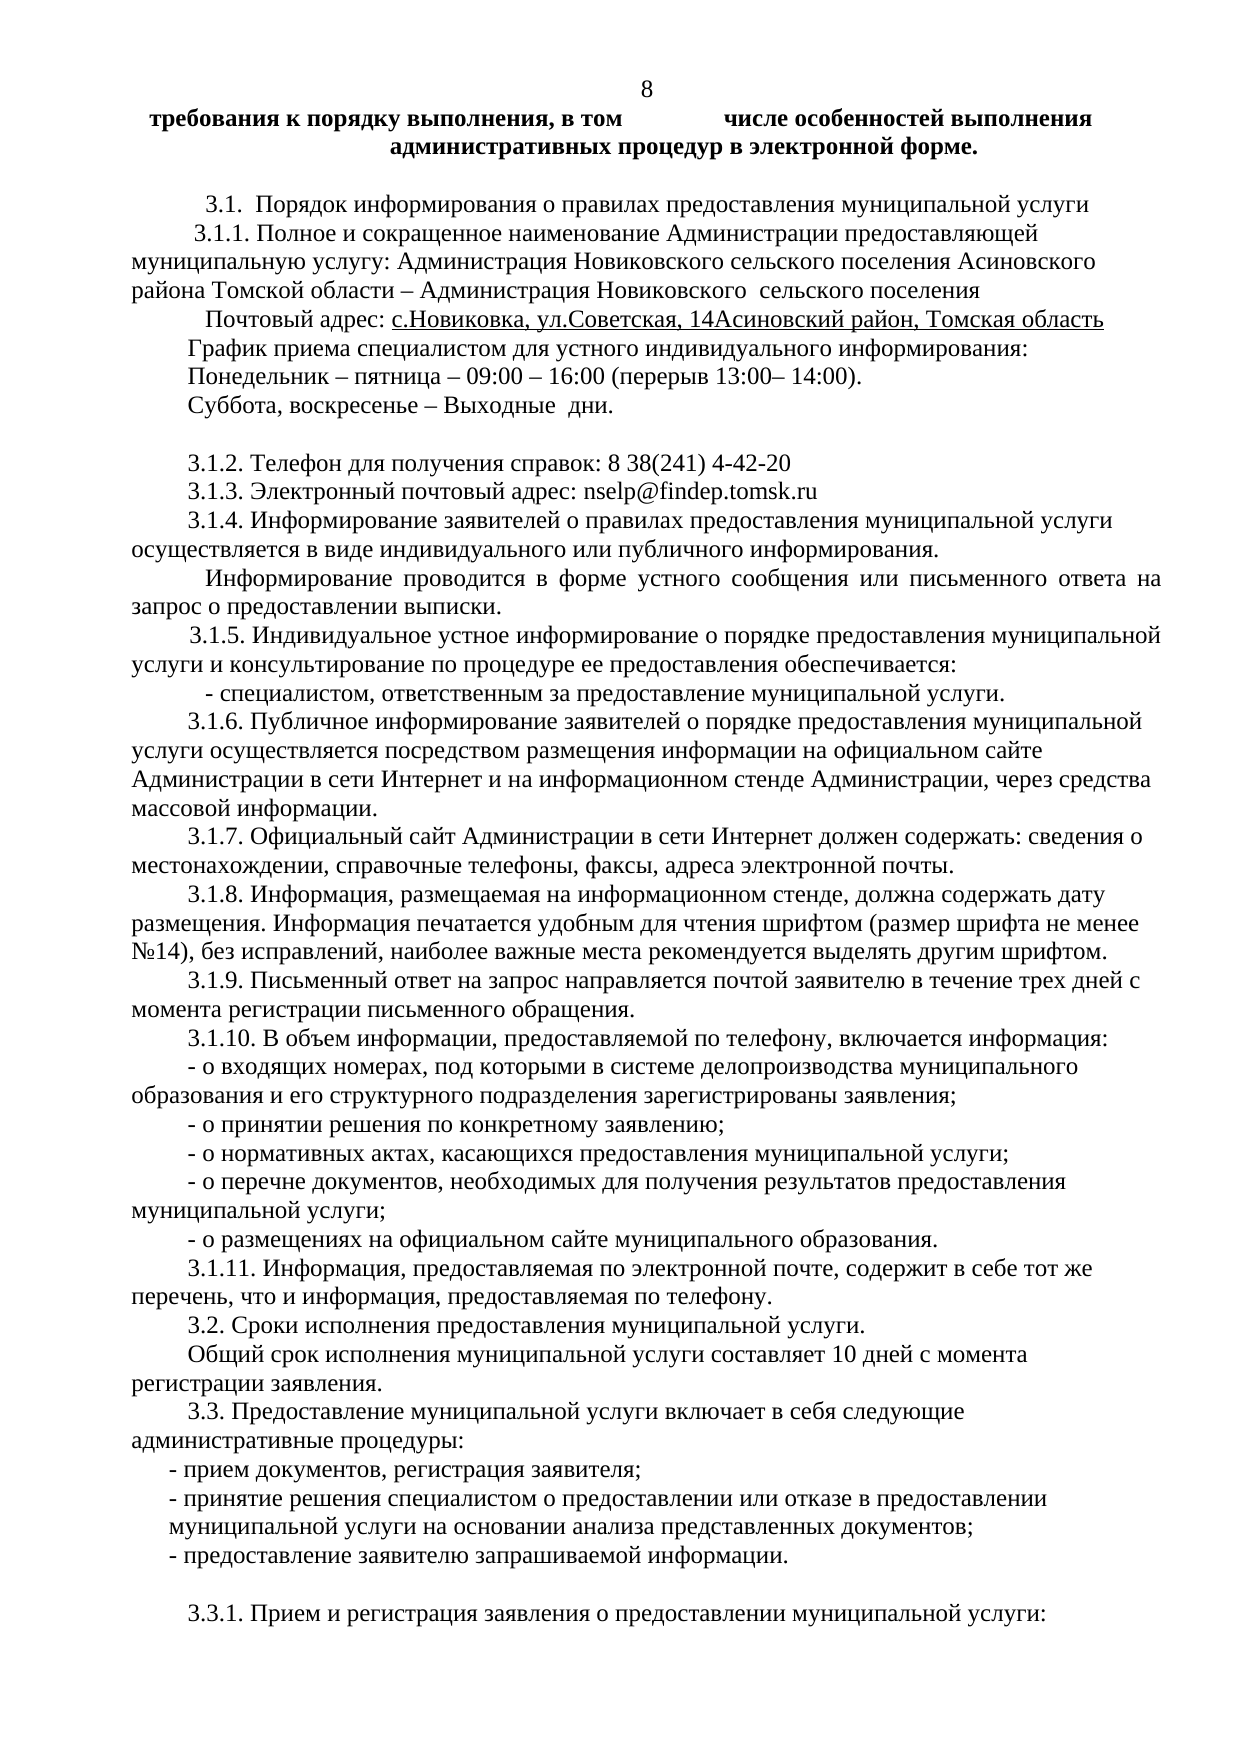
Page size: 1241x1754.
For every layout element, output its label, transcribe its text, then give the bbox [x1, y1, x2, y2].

text 3.1.6. Публичное информирование заявителей о порядке предоставления муниципальной услуги осуществляется посредством размещения информации на официальном сайте Администрации в сети Интернет и на информационном стенде Администрации, через средства массовой информации. [131, 706, 1162, 821]
text 3.1.8. Информация, размещаемая на информационном стенде, должна содержать дату размещения. Информация печатается удобным для чтения шрифтом (размер шрифта не менее №14), без исправлений, наиболее важные места рекомендуется выделять другим шрифтом. [131, 879, 1162, 965]
text 3.1.7. Официальный сайт Администрации в сети Интернет должен содержать: сведения о местонахождении, справочные телефоны, факсы, адреса электронной почты. [131, 821, 1162, 879]
text 3.2. Сроки исполнения предоставления муниципальной услуги. [131, 1310, 1162, 1339]
text - о нормативных актах, касающихся предоставления муниципальной услуги; [131, 1138, 1162, 1166]
text 3.3. Предоставление муниципальной услуги включает в себя следующие административные процедуры: [131, 1396, 1162, 1454]
text Общий срок исполнения муниципальной услуги составляет 10 дней с момента регистрации заявления. [131, 1339, 1162, 1396]
text - о перечне документов, необходимых для получения результатов предоставления муниципальной услуги; [131, 1166, 1162, 1224]
text 3.1.3. Электронный почтовый адрес: nselp@findep.tomsk.ru [131, 476, 1162, 505]
text График приема специалистом для устного индивидуального информирования: [131, 333, 1162, 361]
text 3.1.1. Полное и сокращенное наименование Администрации предоставляющей муниципальную услугу: Администрация Новиковского сельского поселения Асиновского района Томской области – Администрация Новиковского сельского поселения [131, 218, 1162, 304]
text Почтовый адрес: с.Новиковка, ул.Советская, 14Асиновский район, Томская область [131, 304, 1162, 333]
text Суббота, воскресенье – Выходные дни. [131, 390, 1162, 419]
text - специалистом, ответственным за предоставление муниципальной услуги. [131, 678, 1162, 706]
text - о размещениях на официальном сайте муниципального образования. [131, 1224, 1162, 1253]
text Информирование проводится в форме устного сообщения или письменного ответа на запрос о предоставлении выписки. [131, 563, 1162, 620]
text административных процедур в электронной форме. [131, 131, 1162, 160]
text 3.1.11. Информация, предоставляемая по электронной почте, содержит в себе тот же перечень, что и информация, предоставляемая по телефону. [131, 1253, 1162, 1310]
text - принятие решения специалистом о предоставлении или отказе в предоставлении муниципальной услуги на основании анализа представленных документов; [169, 1483, 1162, 1540]
text 3.1.10. В объем информации, предоставляемой по телефону, включается информация: [131, 1023, 1162, 1051]
text 3.1.9. Письменный ответ на запрос направляется почтой заявителю в течение трех дней с момента регистрации письменного обращения. [131, 965, 1162, 1023]
text - предоставление заявителю запрашиваемой информации. [169, 1540, 1162, 1569]
text 3.1. Порядок информирования о правилах предоставления муниципальной услуги [131, 189, 1162, 218]
text - прием документов, регистрация заявителя; [169, 1454, 1162, 1483]
text Понедельник – пятница – 09:00 – 16:00 (перерыв 13:00– 14:00). [131, 361, 1162, 390]
text 3.1.5. Индивидуальное устное информирование о порядке предоставления муниципальной услуги и консультирование по процедуре ее предоставления обеспечивается: [131, 620, 1162, 678]
text 3.3.1. Прием и регистрация заявления о предоставлении муниципальной услуги: [131, 1598, 1162, 1626]
text - о входящих номерах, под которыми в системе делопроизводства муниципального образования и его структурного подразделения зарегистрированы заявления; [131, 1051, 1162, 1109]
text - о принятии решения по конкретному заявлению; [131, 1109, 1162, 1138]
text 3.1.4. Информирование заявителей о правилах предоставления муниципальной услуги осуществляется в виде индивидуального или публичного информирования. [131, 505, 1162, 563]
text 3.1.2. Телефон для получения справок: 8 38(241) 4-42-20 [131, 448, 1162, 476]
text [131, 103, 1162, 131]
